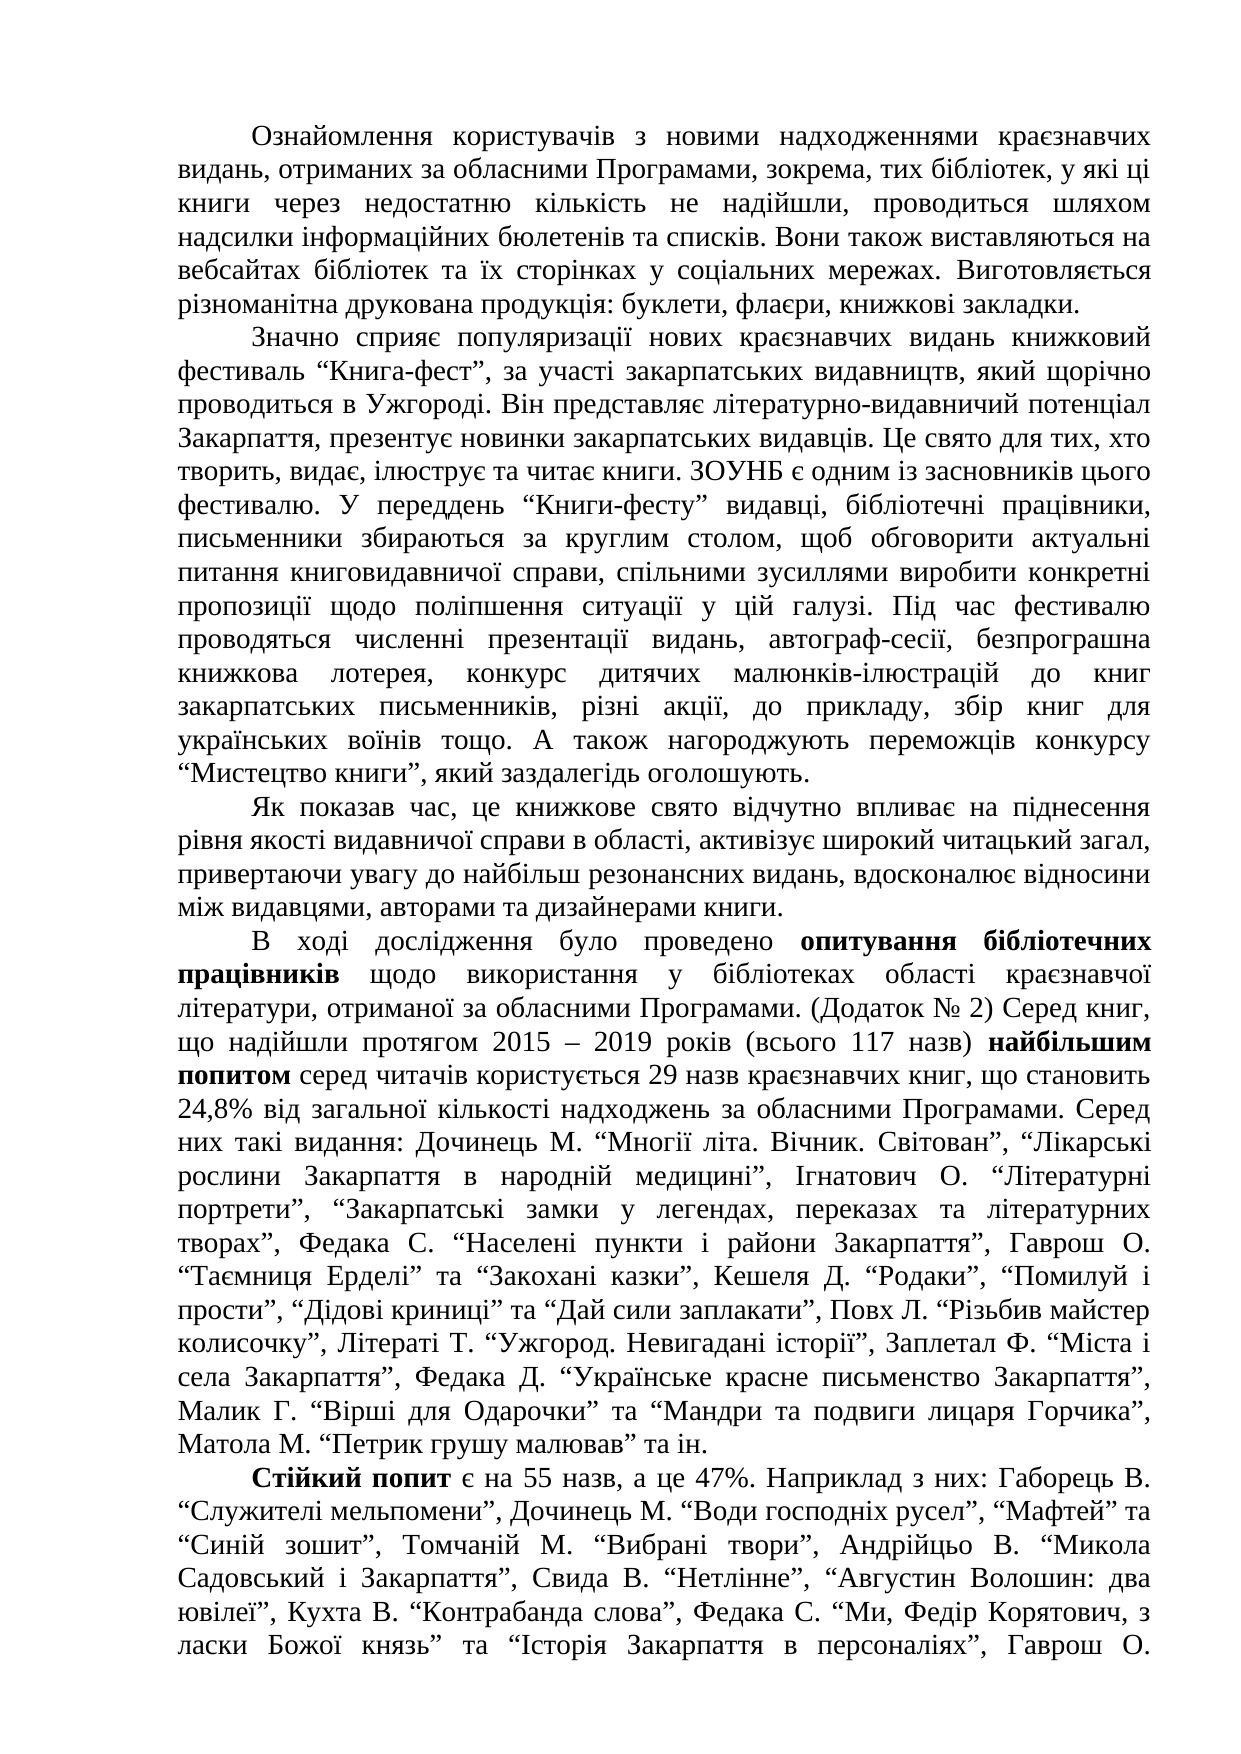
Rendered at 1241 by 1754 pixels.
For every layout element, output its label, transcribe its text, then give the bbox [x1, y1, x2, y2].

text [177, 1460, 1152, 1661]
text Ознайомлення користувачів з новими надходженнями краєзнавчих видань, отриманих за обласними Програмами, зокрема, тих бібліотек, у які ці книги через недостатню кількість не надійшли, проводиться шляхом надсилки інформаційних бюлетенів та списків. Вони також виставляються на вебсайтах бібліотек та їх сторінках у соціальних мережах. Виготовляється різноманітна друкована продукція: буклети, флаєри, книжкові закладки. [177, 118, 1152, 319]
text В ході дослідження було проведено опитування бібліотечних працівників щодо використання у бібліотеках області краєзнавчої літератури, отриманої за обласними Програмами. (Додаток № 2) Серед книг, що надійшли протягом 2015 – 2019 років (всього 117 назв) найбільшим попитом серед читачів користується 29 назв краєзнавчих книг, що становить 24,8% від загальної кількості надходжень за обласними Програмами. Серед них такі видання: Дочинець М. “Многії літа. Вічник. Світован”, “Лікарські рослини Закарпаття в народній медицині”, Ігнатович О. “Літературні портрети”, “Закарпатські замки у легендах, переказах та літературних творах”, Федака С. “Населені пункти і райони Закарпаття”, Гаврош О. “Таємниця Ерделі” та “Закохані казки”, Кешеля Д. “Родаки”, “Помилуй і прости”, “Дідові криниці” та “Дай сили заплакати”, Повх Л. “Різьбив майстер колисочку”, Літераті Т. “Ужгород. Невигадані історії”, Заплетал Ф. “Міста і села Закарпаття”, Федака Д. “Українське красне письменство Закарпаття”, Малик Г. “Вірші для Одарочки” та “Мандри та подвиги лицаря Горчика”, Матола М. “Петрик грушу малював” та ін. [177, 923, 1152, 1460]
text Як показав час, це книжкове свято відчутно впливає на піднесення рівня якості видавничої справи в області, активізує широкий читацький загал, привертаючи увагу до найбільш резонансних видань, вдосконалює відносини між видавцями, авторами та дизайнерами книги. [177, 789, 1152, 923]
text Значно сприяє популяризації нових краєзнавчих видань книжковий фестиваль “Книга-фест”, за участі закарпатських видавництв, який щорічно проводиться в Ужгороді. Він представляє літературно-видавничий потенціал Закарпаття, презентує новинки закарпатських видавців. Це свято для тих, хто творить, видає, ілюструє та читає книги. ЗОУНБ є одним із засновників цього фестивалю. У переддень “Книги-фесту” видавці, бібліотечні працівники, письменники збираються за круглим столом, щоб обговорити актуальні питання книговидавничої справи, спільними зусиллями виробити конкретні пропозиції щодо поліпшення ситуації у цій галузі. Під час фестивалю проводяться численні презентації видань, автограф-сесії, безпрограшна книжкова лотерея, конкурс дитячих малюнків-ілюстрацій до книг закарпатських письменників, різні акції, до прикладу, збір книг для українських воїнів тощо. А також нагороджують переможців конкурсу “Мистецтво книги”, який заздалегідь оголошують. [177, 319, 1152, 789]
